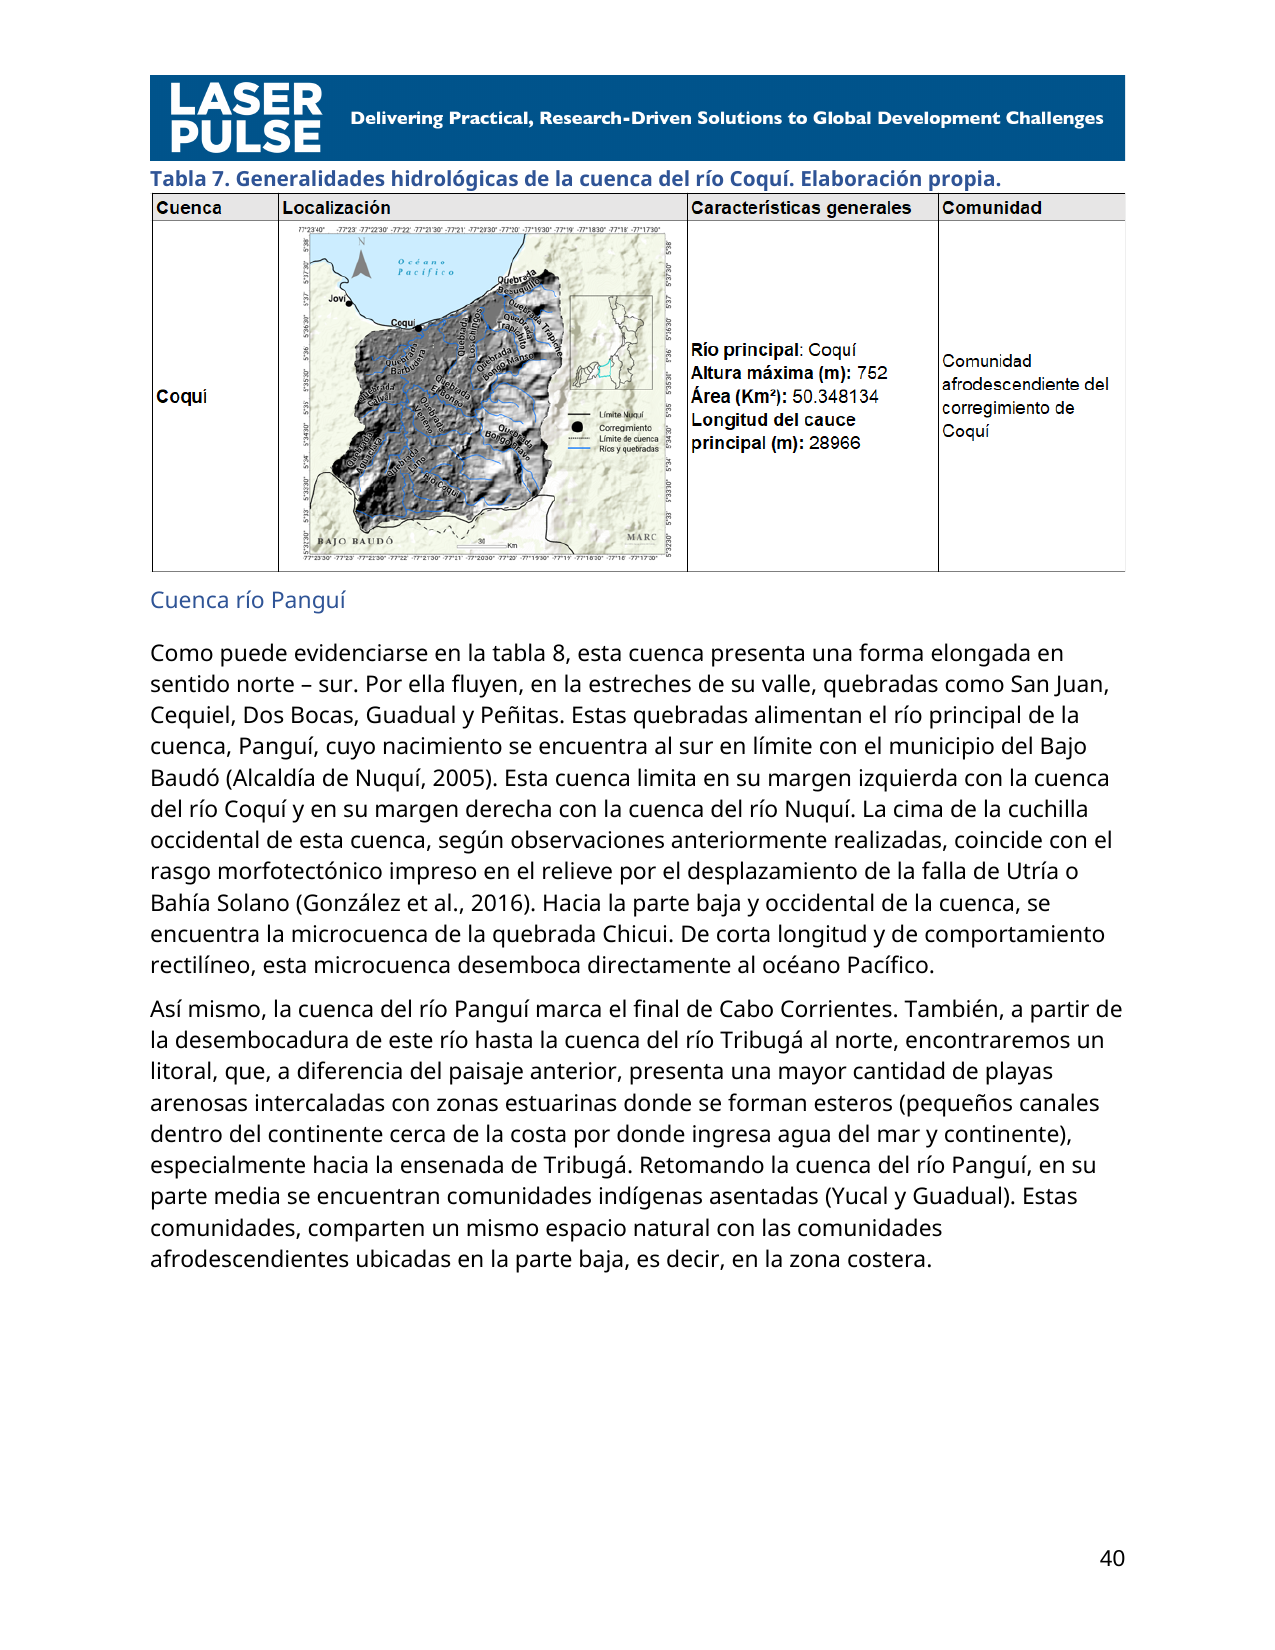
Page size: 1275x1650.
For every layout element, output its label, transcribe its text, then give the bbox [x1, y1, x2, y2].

text Tabla 7. Generalidades hidrológicas de la cuenca del río Coquí. Elaboración propia. [150, 164, 1125, 192]
picture [150, 75, 1125, 161]
picture [150, 192, 1125, 572]
text Así mismo, la cuenca del río Panguí marca el final de Cabo Corrientes. También, a partir de la desembocadura de este río hasta la cuenca del río Tribugá al norte, encontraremos un litoral, que, a diferencia del paisaje anterior, presenta una mayor cantidad de playas arenosas intercaladas con zonas estuarinas donde se forman esteros (pequeños canales dentro del continente cerca de la costa por donde ingresa agua del mar y continente), especialmente hacia la ensenada de Tribugá. Retomando la cuenca del río Panguí, en su parte media se encuentran comunidades indígenas asentadas (Yucal y Guadual). Estas comunidades, comparten un mismo espacio natural con las comunidades afrodescendientes ubicadas en la parte baja, es decir, en la zona costera. [150, 993, 1125, 1274]
subtitle Cuenca río Panguí [150, 584, 1125, 616]
text Como puede evidenciarse en la tabla 8, esta cuenca presenta una forma elongada en sentido norte – sur. Por ella fluyen, en la estreches de su valle, quebradas como San Juan, Cequiel, Dos Bocas, Guadual y Peñitas. Estas quebradas alimentan el río principal de la cuenca, Panguí, cuyo nacimiento se encuentra al sur en límite con el municipio del Bajo Baudó (Alcaldía de Nuquí, 2005). Esta cuenca limita en su margen izquierda con la cuenca del río Coquí y en su margen derecha con la cuenca del río Nuquí. La cima de la cuchilla occidental de esta cuenca, según observaciones anteriormente realizadas, coincide con el rasgo morfotectónico impreso en el relieve por el desplazamiento de la falla de Utría o Bahía Solano (González et al., 2016). Hacia la parte baja y occidental de la cuenca, se encuentra la microcuenca de la quebrada Chicui. De corta longitud y de comportamiento rectilíneo, esta microcuenca desemboca directamente al océano Pacífico. [150, 636, 1125, 980]
